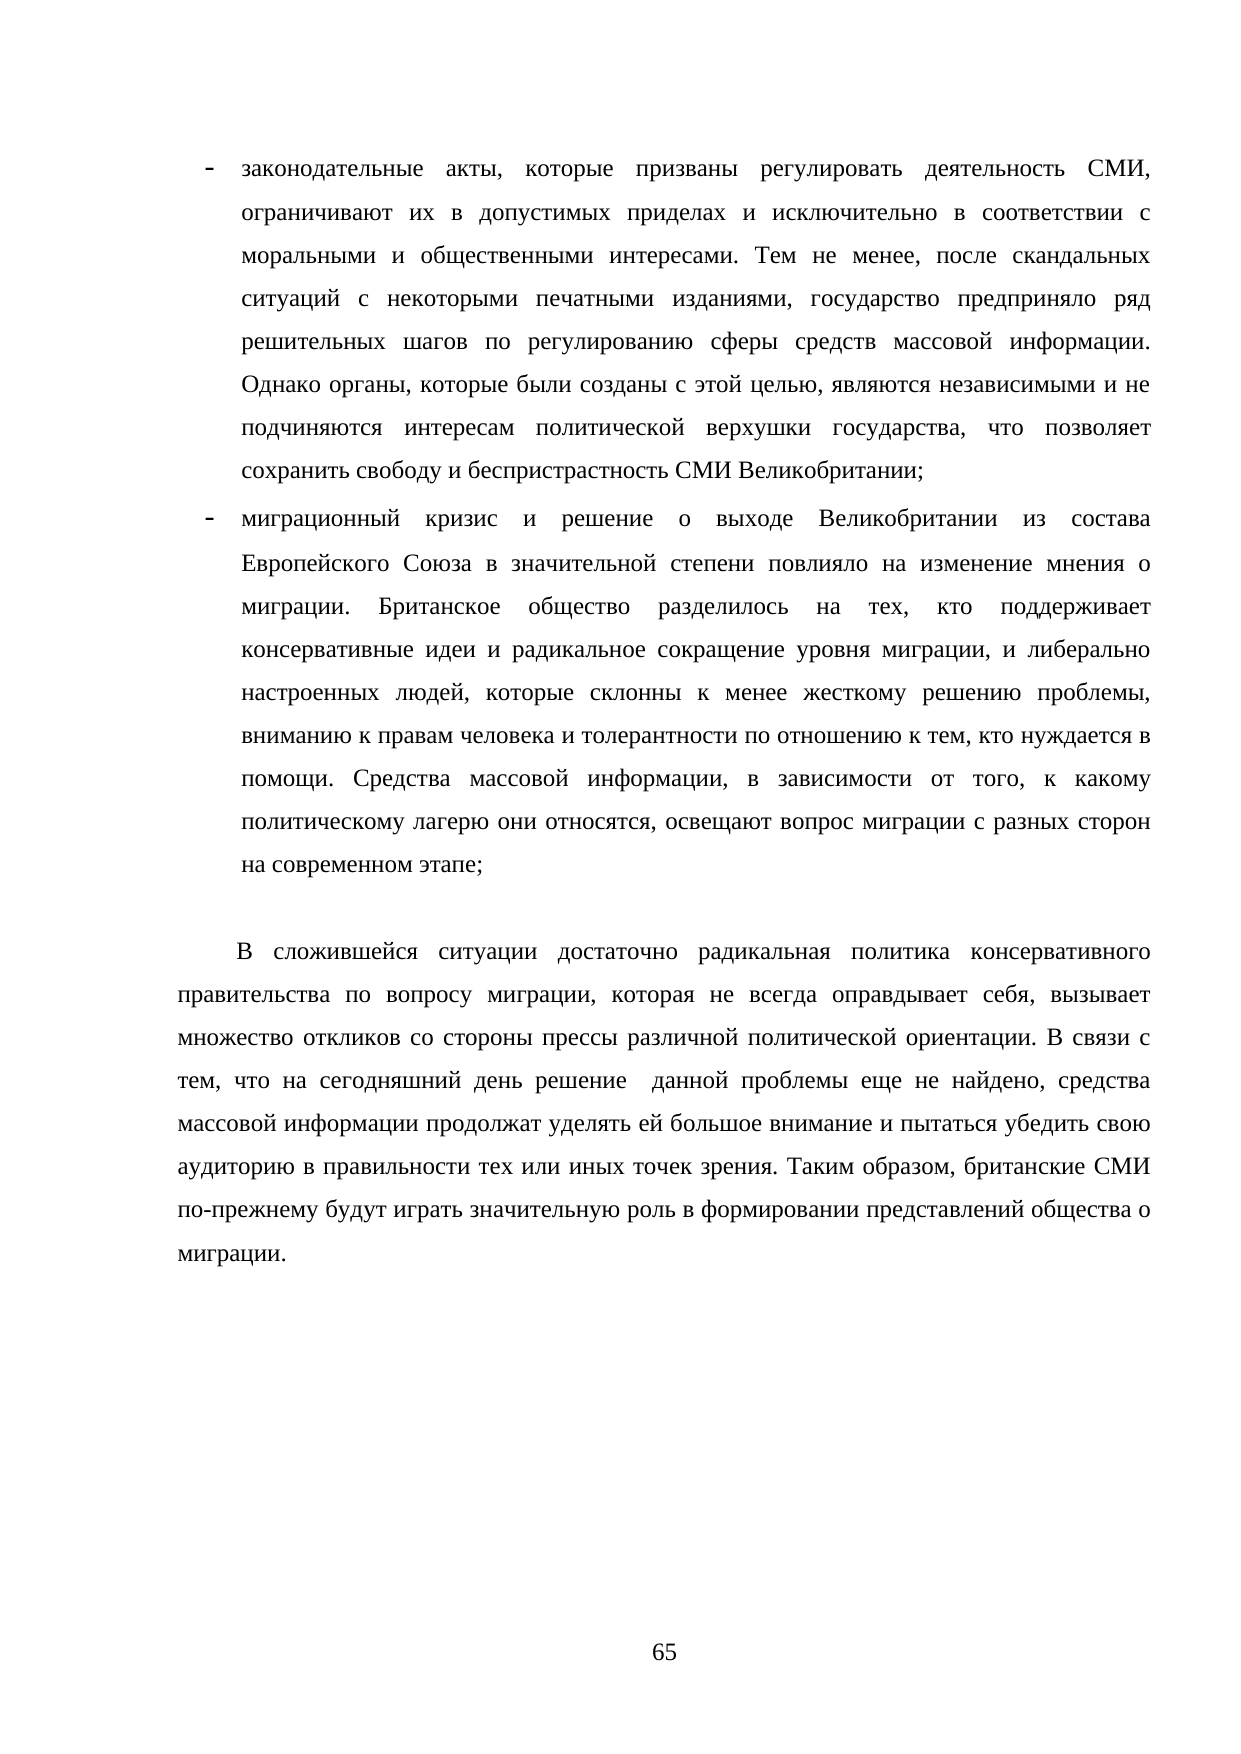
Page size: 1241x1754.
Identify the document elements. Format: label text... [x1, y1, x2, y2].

list законодательные акты, которые призваны регулировать деятельность СМИ, ограничивают их в допустимых приделах и исключительно в соответствии с моральными и общественными интересами. Тем не менее, после скандальных ситуаций с некоторыми печатными изданиями, государство предприняло ряд решительных шагов по регулированию сферы средств массовой информации. Однако органы, которые были созданы с этой целью, являются независимыми и не подчиняются интересам политической верхушки государства, что позволяет сохранить свободу и беспристрастность СМИ Великобритании; [204, 148, 1152, 484]
list миграционный кризис и решение о выходе Великобритании из состава Европейского Союза в значительной степени повлияло на изменение мнения о миграции. Британское общество разделилось на тех, кто поддерживает консервативные идеи и радикальное сокращение уровня миграции, и либерально настроенных людей, которые склонны к менее жесткому решению проблемы, вниманию к правам человека и толерантности по отношению к тем, кто нуждается в помощи. Средства массовой информации, в зависимости от того, к какому политическому лагерю они относятся, освещают вопрос миграции с разных сторон на современном этапе; [204, 499, 1152, 878]
text В сложившейся ситуации достаточно радикальная политика консервативного правительства по вопросу миграции, которая не всегда оправдывает себя, вызывает множество откликов со стороны прессы различной политической ориентации. В связи с тем, что на сегодняшний день решение данной проблемы еще не найдено, средства массовой информации продолжат уделять ей большое внимание и пытаться убедить свою аудиторию в правильности тех или иных точек зрения. Таким образом, британские СМИ по-прежнему будут играть значительную роль в формировании представлений общества о миграции. [177, 936, 1152, 1266]
